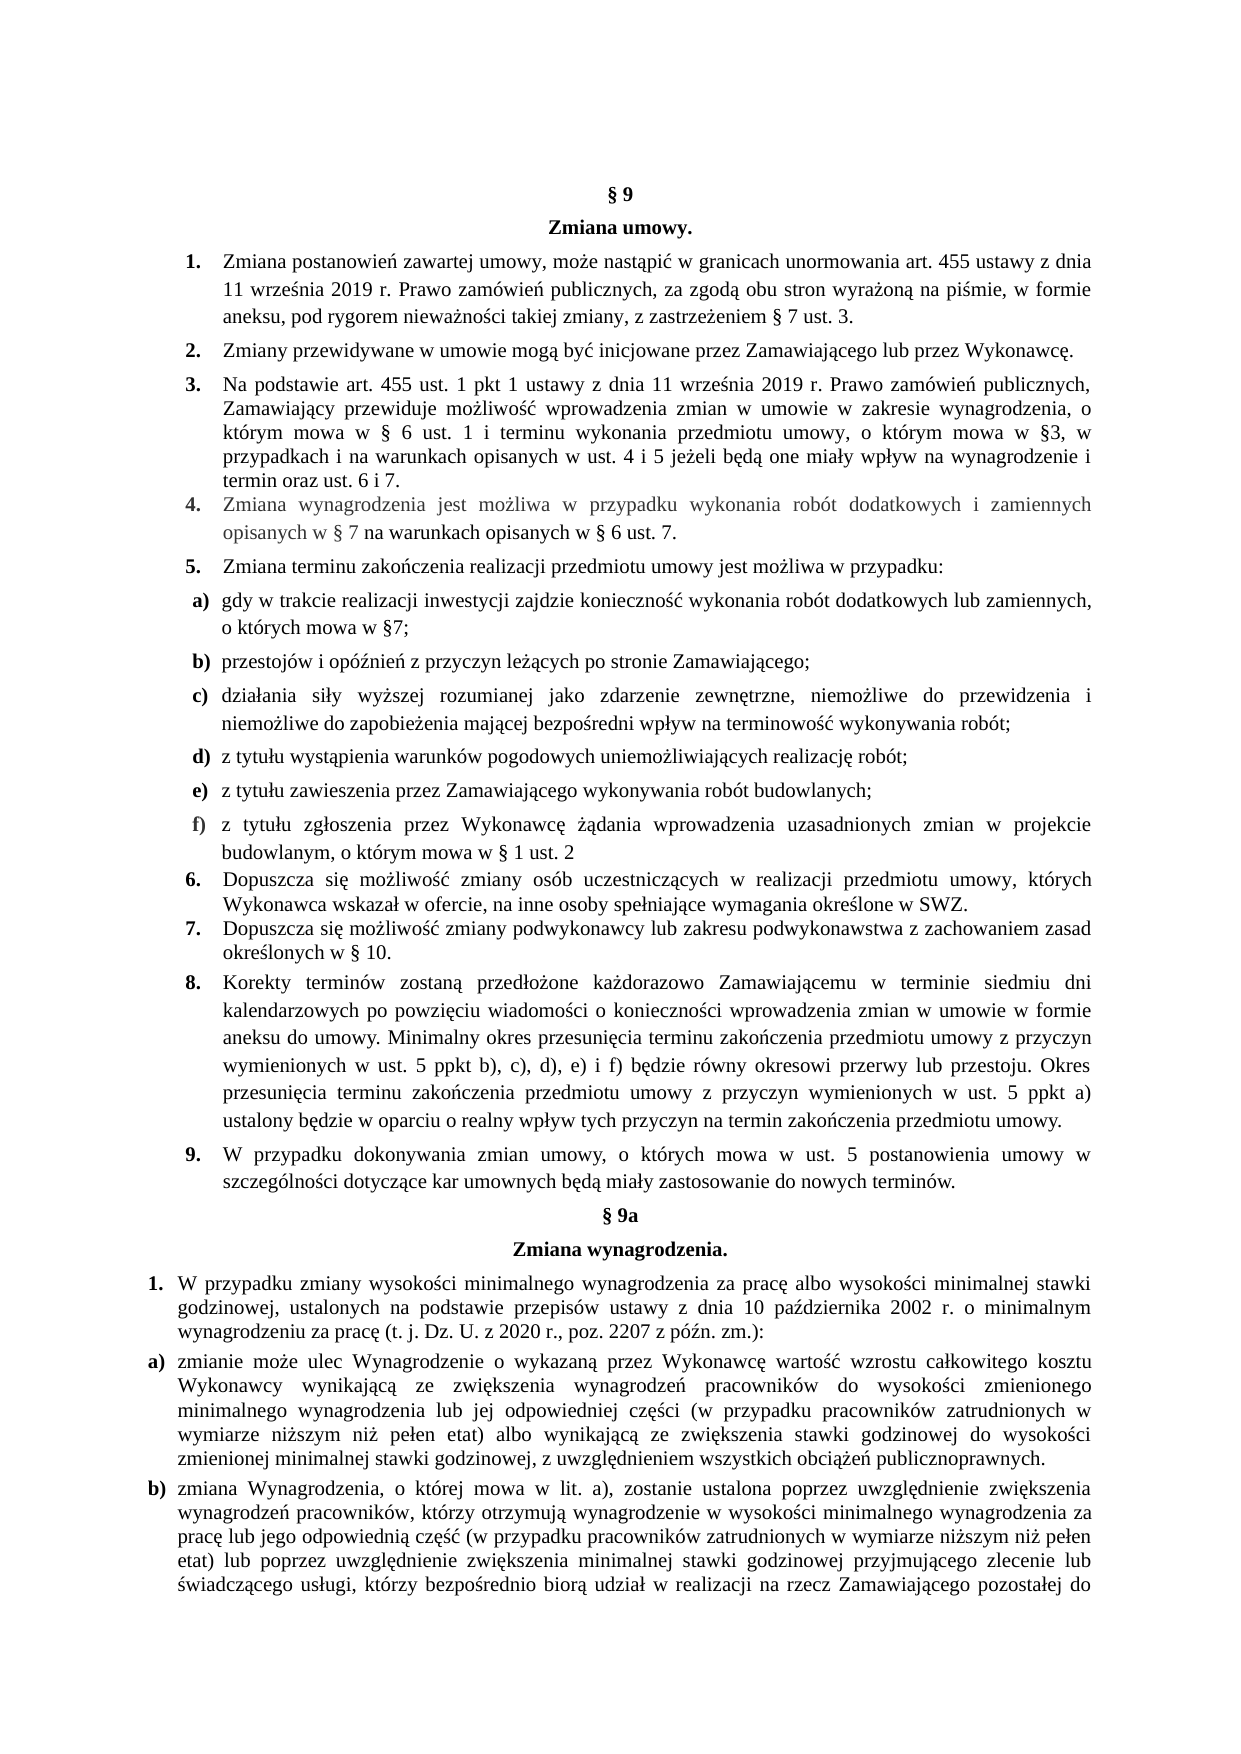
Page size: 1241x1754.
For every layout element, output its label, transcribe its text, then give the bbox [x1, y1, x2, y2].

list zmianie może ulec Wynagrodzenie o wykazaną przez Wykonawcę wartość wzrostu całkowitego kosztu Wykonawcy wynikającą ze zwiększenia wynagrodzeń pracowników do wysokości zmienionego minimalnego wynagrodzenia lub jej odpowiedniej części (w przypadku pracowników zatrudnionych w wymiarze niższym niż pełen etat) albo wynikającą ze zwiększenia stawki godzinowej do wysokości zmienionej minimalnej stawki godzinowej, z uwzględnieniem wszystkich obciążeń publicznoprawnych. [148, 1349, 1093, 1470]
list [148, 1476, 1093, 1596]
list Korekty terminów zostaną przedłożone każdorazowo Zamawiającemu w terminie siedmiu dni kalendarzowych po powzięciu wiadomości o konieczności wprowadzenia zmian w umowie w formie aneksu do umowy. Minimalny okres przesunięcia terminu zakończenia przedmiotu umowy z przyczyn wymienionych w ust. 5 ppkt b), c), d), e) i f) będzie równy okresowi przerwy lub przestoju. Okres przesunięcia terminu zakończenia przedmiotu umowy z przyczyn wymienionych w ust. 5 ppkt a) ustalony będzie w oparciu o realny wpływ tych przyczyn na termin zakończenia przedmiotu umowy. [185, 970, 1093, 1132]
list z tytułu zgłoszenia przez Wykonawcę żądania wprowadzenia uzasadnionych zmian w projekcie budowlanym, o którym mowa w § 1 ust. 2 [192, 812, 1093, 864]
list Zmiana wynagrodzenia jest możliwa w przypadku wykonania robót dodatkowych i zamiennych opisanych w § 7 na warunkach opisanych w § 6 ust. 7. [185, 492, 1093, 544]
list z tytułu zawieszenia przez Zamawiającego wykonywania robót budowlanych; [192, 778, 1093, 802]
list działania siły wyższej rozumianej jako zdarzenie zewnętrzne, niemożliwe do przewidzenia i niemożliwe do zapobieżenia mającej bezpośredni wpływ na terminowość wykonywania robót; [192, 683, 1093, 735]
list Zmiany przewidywane w umowie mogą być inicjowane przez Zamawiającego lub przez Wykonawcę. [185, 338, 1093, 362]
list Dopuszcza się możliwość zmiany osób uczestniczących w realizacji przedmiotu umowy, których Wykonawca wskazał w ofercie, na inne osoby spełniające wymagania określone w SWZ. [185, 867, 1093, 916]
text Zmiana wynagrodzenia. [148, 1237, 1093, 1261]
list Dopuszcza się możliwość zmiany podwykonawcy lub zakresu podwykonawstwa z zachowaniem zasad określonych w § 10. [185, 916, 1093, 964]
list Zmiana terminu zakończenia realizacji przedmiotu umowy jest możliwa w przypadku: [185, 554, 1093, 578]
list z tytułu wystąpienia warunków pogodowych uniemożliwiających realizację robót; [192, 744, 1093, 768]
list W przypadku zmiany wysokości minimalnego wynagrodzenia za pracę albo wysokości minimalnej stawki godzinowej, ustalonych na podstawie przepisów ustawy z dnia 10 października 2002 r. o minimalnym wynagrodzeniu za pracę (t. j. Dz. U. z 2020 r., poz. 2207 z późn. zm.): [148, 1271, 1093, 1343]
list przestojów i opóźnień z przyczyn leżących po stronie Zamawiającego; [192, 649, 1093, 673]
list Na podstawie art. 455 ust. 1 pkt 1 ustawy z dnia 11 września 2019 r. Prawo zamówień publicznych, Zamawiający przewiduje możliwość wprowadzenia zmian w umowie w zakresie wynagrodzenia, o którym mowa w § 6 ust. 1 i terminu wykonania przedmiotu umowy, o którym mowa w §3, w przypadkach i na warunkach opisanych w ust. 4 i 5 jeżeli będą one miały wpływ na wynagrodzenie i termin oraz ust. 6 i 7. [185, 372, 1093, 492]
text § 9a [148, 1203, 1093, 1227]
text § 9 [148, 181, 1093, 206]
list W przypadku dokonywania zmian umowy, o których mowa w ust. 5 postanowienia umowy w szczególności dotyczące kar umownych będą miały zastosowanie do nowych terminów. [185, 1142, 1093, 1193]
list Zmiana postanowień zawartej umowy, może nastąpić w granicach unormowania art. 455 ustawy z dnia 11 września 2019 r. Prawo zamówień publicznych, za zgodą obu stron wyrażoną na piśmie, w formie aneksu, pod rygorem nieważności takiej zmiany, z zastrzeżeniem § 7 ust. 3. [185, 249, 1093, 328]
text Zmiana umowy. [148, 215, 1093, 239]
list gdy w trakcie realizacji inwestycji zajdzie konieczność wykonania robót dodatkowych lub zamiennych, o których mowa w §7; [192, 588, 1093, 639]
